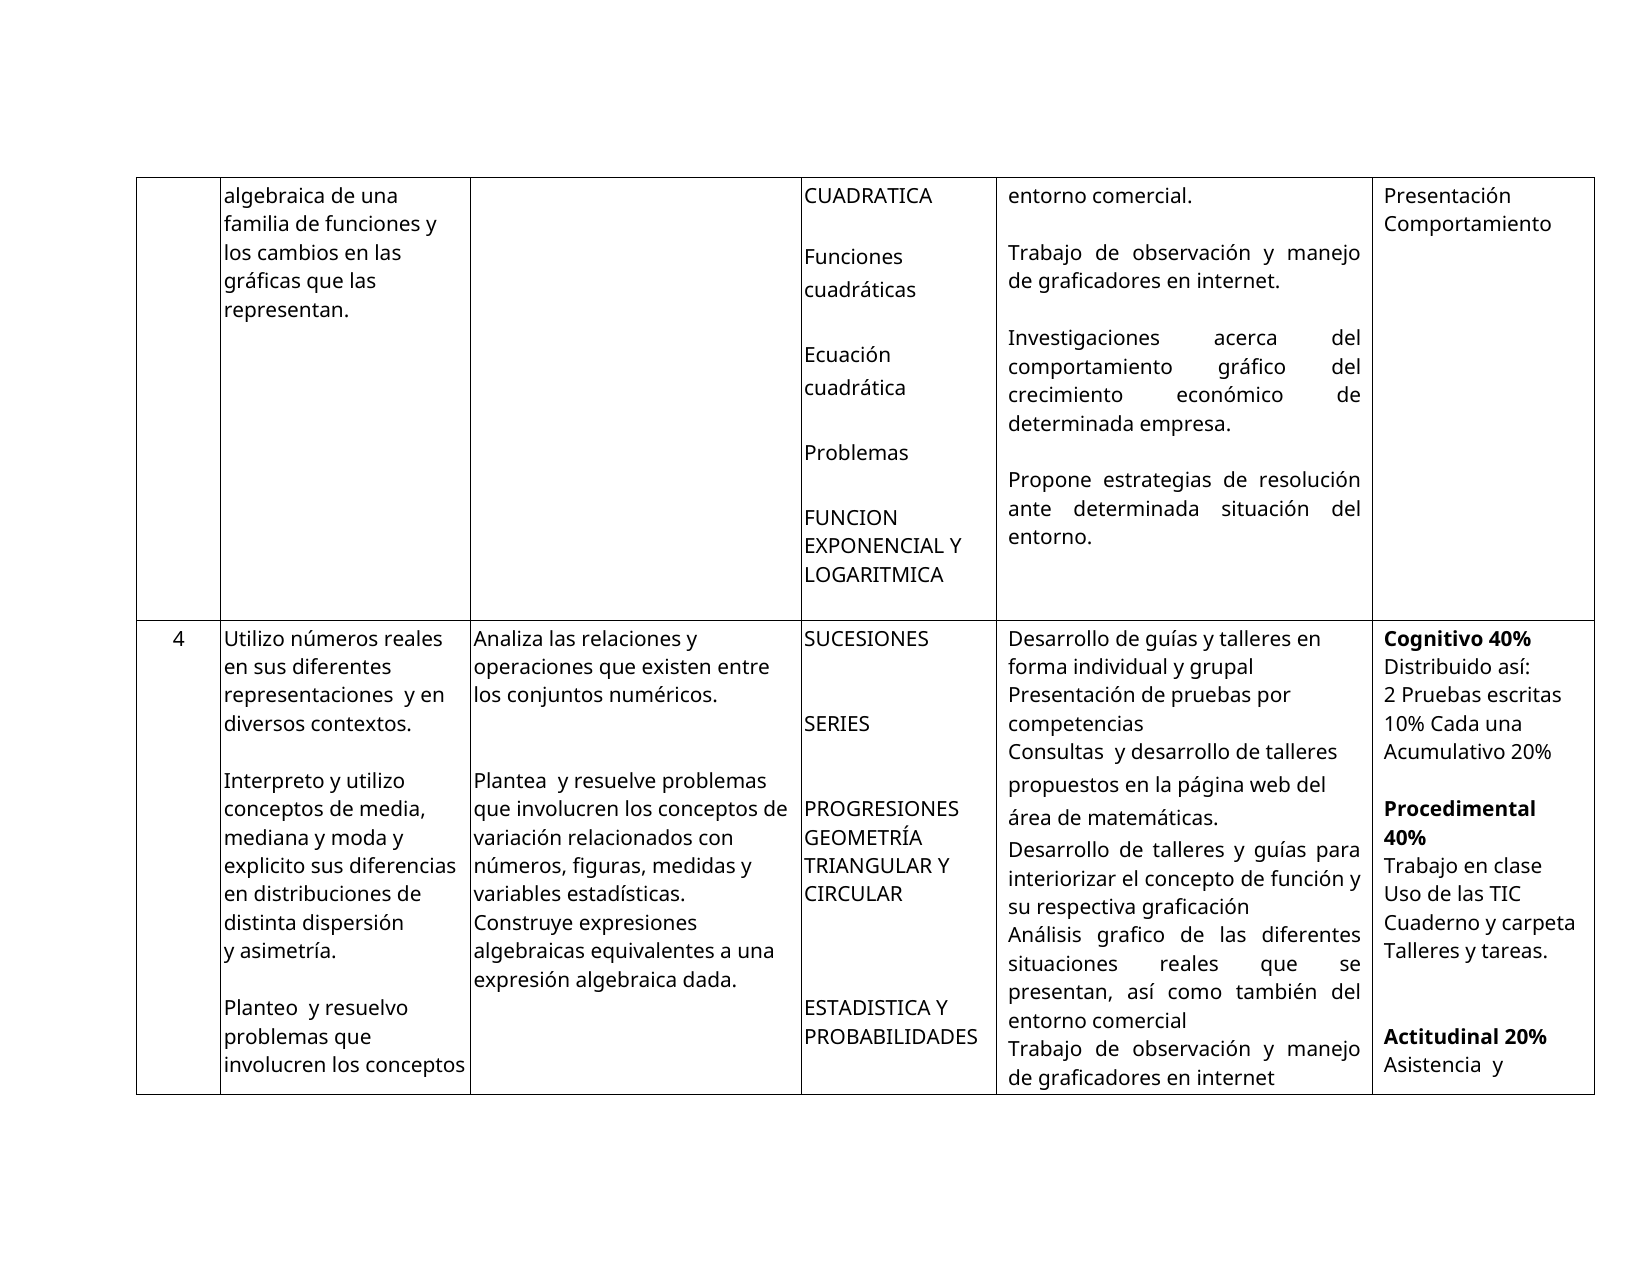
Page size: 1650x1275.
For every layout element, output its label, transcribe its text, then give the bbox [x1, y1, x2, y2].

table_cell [997, 621, 1372, 1094]
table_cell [1373, 178, 1594, 620]
table_cell 3 [137, 178, 220, 620]
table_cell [997, 178, 1372, 620]
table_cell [802, 621, 996, 1094]
table_cell 4 [137, 621, 220, 1094]
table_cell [802, 178, 996, 620]
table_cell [1373, 621, 1594, 1094]
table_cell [471, 178, 801, 620]
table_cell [221, 621, 470, 1094]
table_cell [471, 621, 801, 1094]
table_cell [221, 178, 470, 620]
